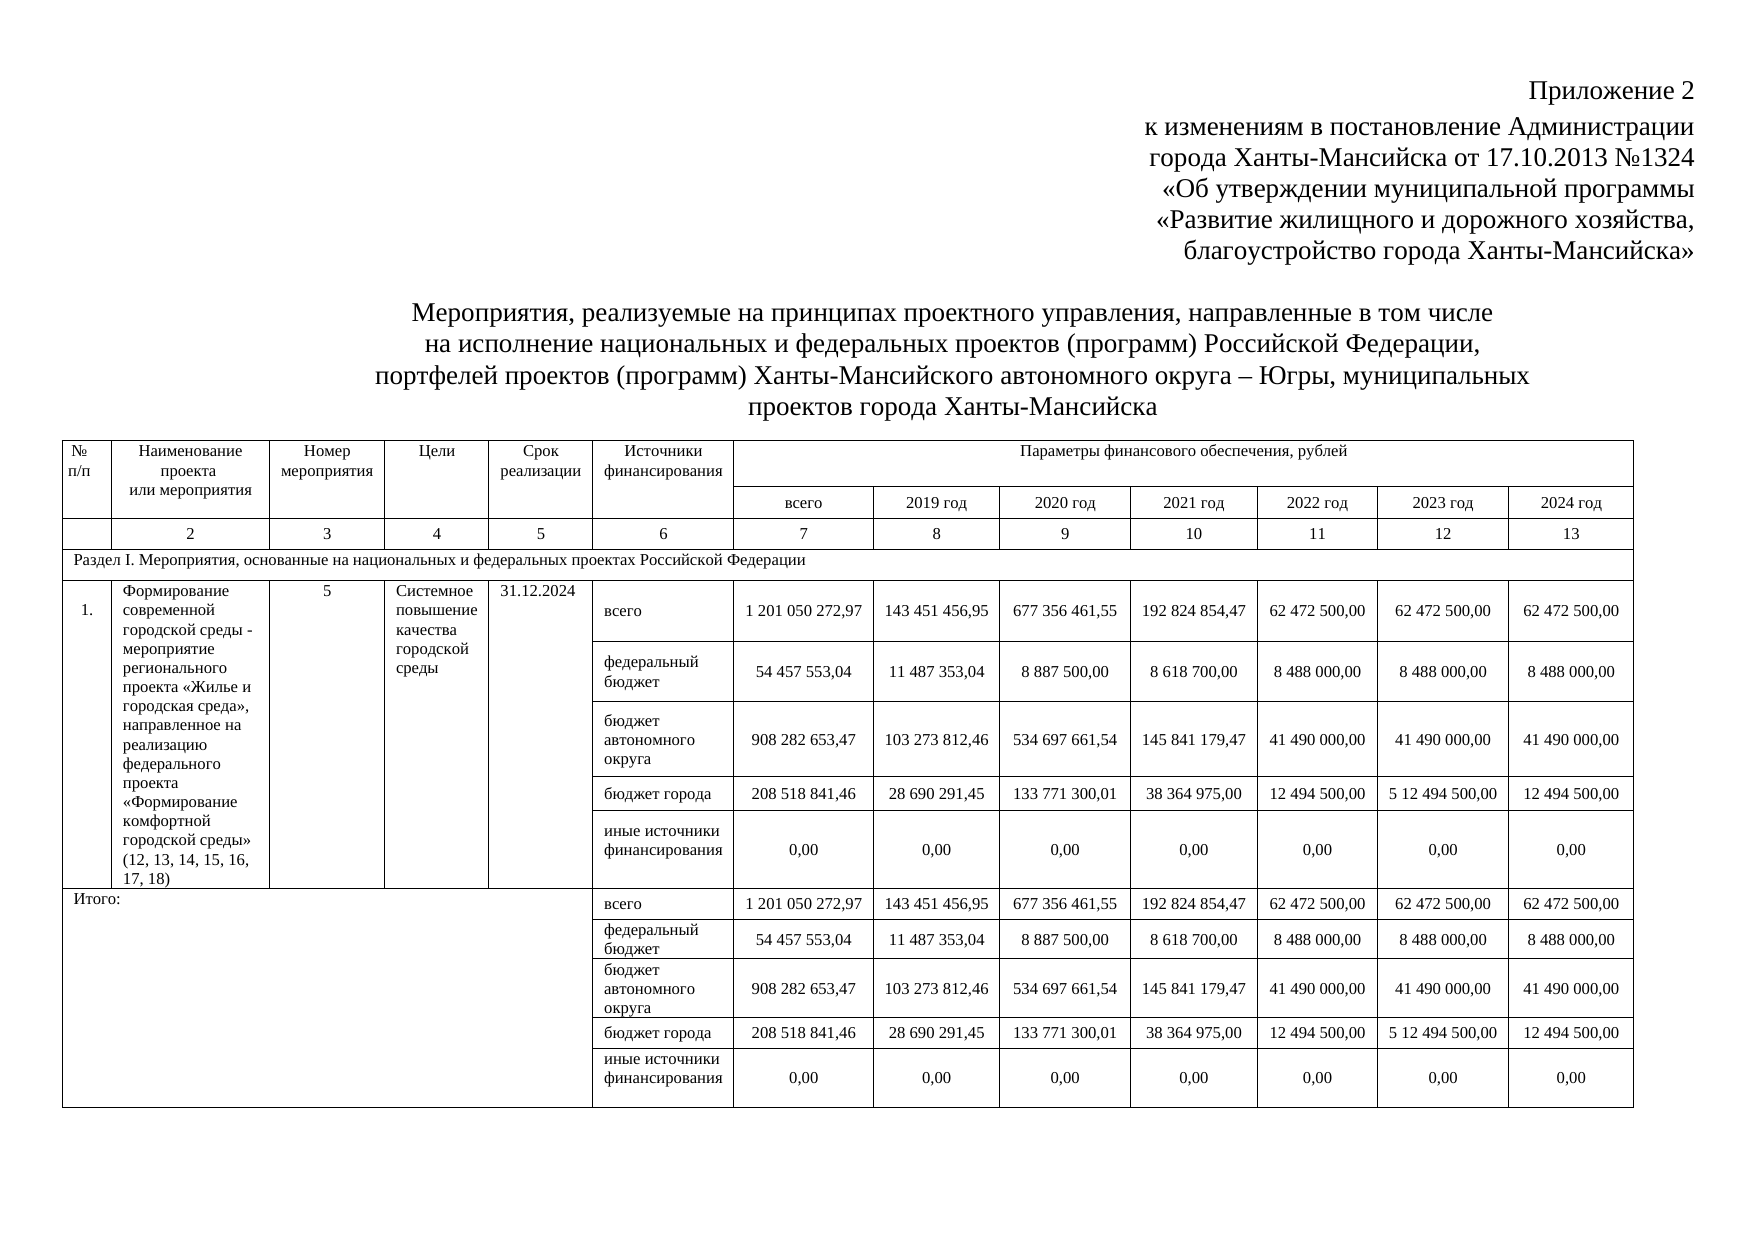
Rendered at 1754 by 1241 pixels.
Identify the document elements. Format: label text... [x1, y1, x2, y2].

table_header Срок реализации [489, 441, 592, 517]
table_cell 192 824 854,47 [1131, 889, 1257, 919]
table_cell 0,00 [734, 811, 873, 888]
table_cell 62 472 500,00 [1509, 581, 1633, 641]
table_cell 11 487 353,04 [874, 920, 999, 958]
table_cell 5 12 494 500,00 [1378, 777, 1508, 810]
table_cell 7 [734, 519, 873, 549]
table_cell 12 494 500,00 [1258, 777, 1377, 810]
table_cell всего [593, 581, 733, 641]
table_cell 41 490 000,00 [1258, 959, 1377, 1017]
table_cell 677 356 461,55 [1000, 581, 1130, 641]
table_cell 2019 год [874, 487, 999, 517]
table_cell Системное повышение качества городской среды [385, 581, 488, 888]
table_cell 8 618 700,00 [1131, 642, 1257, 701]
table_cell 8 488 000,00 [1378, 642, 1508, 701]
table_cell 0,00 [1378, 1049, 1508, 1107]
table_cell 1. 1. [63, 581, 111, 888]
table_cell 8 887 500,00 [1000, 920, 1130, 958]
table_cell 0,00 [1258, 1049, 1377, 1107]
table_header Цели [385, 441, 488, 517]
table_header Наименование проекта или мероприятия [112, 441, 269, 517]
table_cell 12 [1378, 519, 1508, 549]
table_cell бюджет автономного округа [593, 702, 733, 776]
table_cell 0,00 [734, 1049, 873, 1107]
table_cell 677 356 461,55 [1000, 889, 1130, 919]
table_cell 0,00 [874, 1049, 999, 1107]
table_cell 2023 год [1378, 487, 1508, 517]
table_cell бюджет города [593, 1018, 733, 1048]
table_cell Раздел I. Мероприятия, основанные на национальных и федеральных проектах Российской Федерации [63, 550, 1633, 580]
table_cell 54 457 553,04 [734, 642, 873, 701]
table_cell 38 364 975,00 [1131, 777, 1257, 810]
table_cell 12 494 500,00 [1509, 1018, 1633, 1048]
table_cell иные источники финансирования [593, 811, 733, 888]
table_cell 8 488 000,00 [1509, 920, 1633, 958]
table_cell 2020 год [1000, 487, 1130, 517]
table_cell 103 273 812,46 [874, 959, 999, 1017]
table_cell 38 364 975,00 [1131, 1018, 1257, 1048]
text Приложение 2 [136, 74, 1695, 105]
text «Развитие жилищного и дорожного хозяйства, [136, 203, 1695, 234]
table_cell 8 887 500,00 [1000, 642, 1130, 701]
table_cell 5 12 494 500,00 [1378, 1018, 1508, 1048]
table_cell 133 771 300,01 [1000, 1018, 1130, 1048]
table_cell 908 282 653,47 [734, 959, 873, 1017]
table_cell 41 490 000,00 [1258, 702, 1377, 776]
table_cell 143 451 456,95 [874, 581, 999, 641]
text проектов города Ханты-Мансийска [136, 390, 1695, 421]
table_cell 41 490 000,00 [1378, 959, 1508, 1017]
text «Об утверждении муниципальной программы [136, 172, 1695, 203]
table_cell 41 490 000,00 [1509, 702, 1633, 776]
text портфелей проектов (программ) Ханты-Мансийского автономного округа – Югры, муниципальных [136, 359, 1695, 390]
table_cell 11 487 353,04 [874, 642, 999, 701]
table_cell 208 518 841,46 [734, 1018, 873, 1048]
table_cell 8 488 000,00 [1258, 920, 1377, 958]
table_cell 0,00 [1131, 1049, 1257, 1107]
table_cell 6 [593, 519, 733, 549]
table_cell бюджет автономного округа [593, 959, 733, 1017]
text города Ханты-Мансийска от 17.10.2013 №1324 [136, 141, 1695, 172]
table_cell 8 618 700,00 [1131, 920, 1257, 958]
table_cell 13 [1509, 519, 1633, 549]
table_cell 8 488 000,00 [1378, 920, 1508, 958]
table_cell 41 490 000,00 [1378, 702, 1508, 776]
table_cell всего [734, 487, 873, 517]
text Мероприятия, реализуемые на принципах проектного управления, направленные в том числе [136, 296, 1695, 328]
table_cell 0,00 [1000, 1049, 1130, 1107]
table_cell 2024 год [1509, 487, 1633, 517]
table_cell 5 [489, 519, 592, 549]
table_cell 0,00 [1509, 811, 1633, 888]
table_cell 534 697 661,54 [1000, 702, 1130, 776]
table_cell 62 472 500,00 [1378, 581, 1508, 641]
table_cell всего [593, 889, 733, 919]
table_cell 2 [112, 519, 269, 549]
table_cell 0,00 [1378, 811, 1508, 888]
table_cell 10 [1131, 519, 1257, 549]
table_cell 8 488 000,00 [1509, 642, 1633, 701]
table_cell 1 [63, 519, 111, 549]
table_cell 28 690 291,45 [874, 777, 999, 810]
table_header № п/п [63, 441, 111, 517]
table_cell 4 [385, 519, 488, 549]
table_cell 12 494 500,00 [1258, 1018, 1377, 1048]
table_cell 103 273 812,46 [874, 702, 999, 776]
table_cell 0,00 [874, 811, 999, 888]
table_cell 41 490 000,00 [1509, 959, 1633, 1017]
text на исполнение национальных и федеральных проектов (программ) Российской Федерации, [136, 328, 1695, 359]
table_cell 145 841 179,47 [1131, 959, 1257, 1017]
table_cell 0,00 [1131, 811, 1257, 888]
table_cell 8 488 000,00 [1258, 642, 1377, 701]
table_cell 62 472 500,00 [1258, 581, 1377, 641]
table_cell 908 282 653,47 [734, 702, 873, 776]
table_cell 11 [1258, 519, 1377, 549]
table_cell иные источники финансирования [593, 1049, 733, 1107]
table_cell 133 771 300,01 [1000, 777, 1130, 810]
table_cell 143 451 456,95 [874, 889, 999, 919]
table_cell 28 690 291,45 [874, 1018, 999, 1048]
table_cell 0,00 [1258, 811, 1377, 888]
table_header Номер мероприятия [270, 441, 384, 517]
table_cell 54 457 553,04 [734, 920, 873, 958]
table_cell 1 201 050 272,97 [734, 581, 873, 641]
table_cell 62 472 500,00 [1378, 889, 1508, 919]
table_cell Формирование современной городской среды - мероприятие регионального проекта «Жилье и городская среда», направленное на реализацию федерального проекта «Формирование комфортной городской среды» (12, 13, 14, 15, 16, 17, 18) [112, 581, 269, 888]
table_cell Итого: [63, 889, 592, 1107]
table_header Параметры финансового обеспечения, рублей [734, 441, 1633, 486]
table_cell 62 472 500,00 [1258, 889, 1377, 919]
table_cell 31.12.2024 [489, 581, 592, 888]
table_cell 1 201 050 272,97 [734, 889, 873, 919]
table_cell федеральный бюджет [593, 642, 733, 701]
table_cell бюджет города [593, 777, 733, 810]
table_header Источники финансирования [593, 441, 733, 517]
text к изменениям в постановление Администрации [136, 109, 1695, 141]
table_cell 2022 год [1258, 487, 1377, 517]
table_cell 208 518 841,46 [734, 777, 873, 810]
table_cell 145 841 179,47 [1131, 702, 1257, 776]
table_cell 5 [270, 581, 384, 888]
table_cell 9 [1000, 519, 1130, 549]
table_cell 0,00 [1509, 1049, 1633, 1107]
table_cell 62 472 500,00 [1509, 889, 1633, 919]
table_cell 534 697 661,54 [1000, 959, 1130, 1017]
table_cell 3 [270, 519, 384, 549]
text благоустройство города Ханты-Мансийска» [136, 234, 1695, 265]
table_cell 8 [874, 519, 999, 549]
table_cell федеральный бюджет [593, 920, 733, 958]
table_cell 192 824 854,47 [1131, 581, 1257, 641]
table_cell 0,00 [1000, 811, 1130, 888]
table_cell 2021 год [1131, 487, 1257, 517]
table_cell 12 494 500,00 [1509, 777, 1633, 810]
